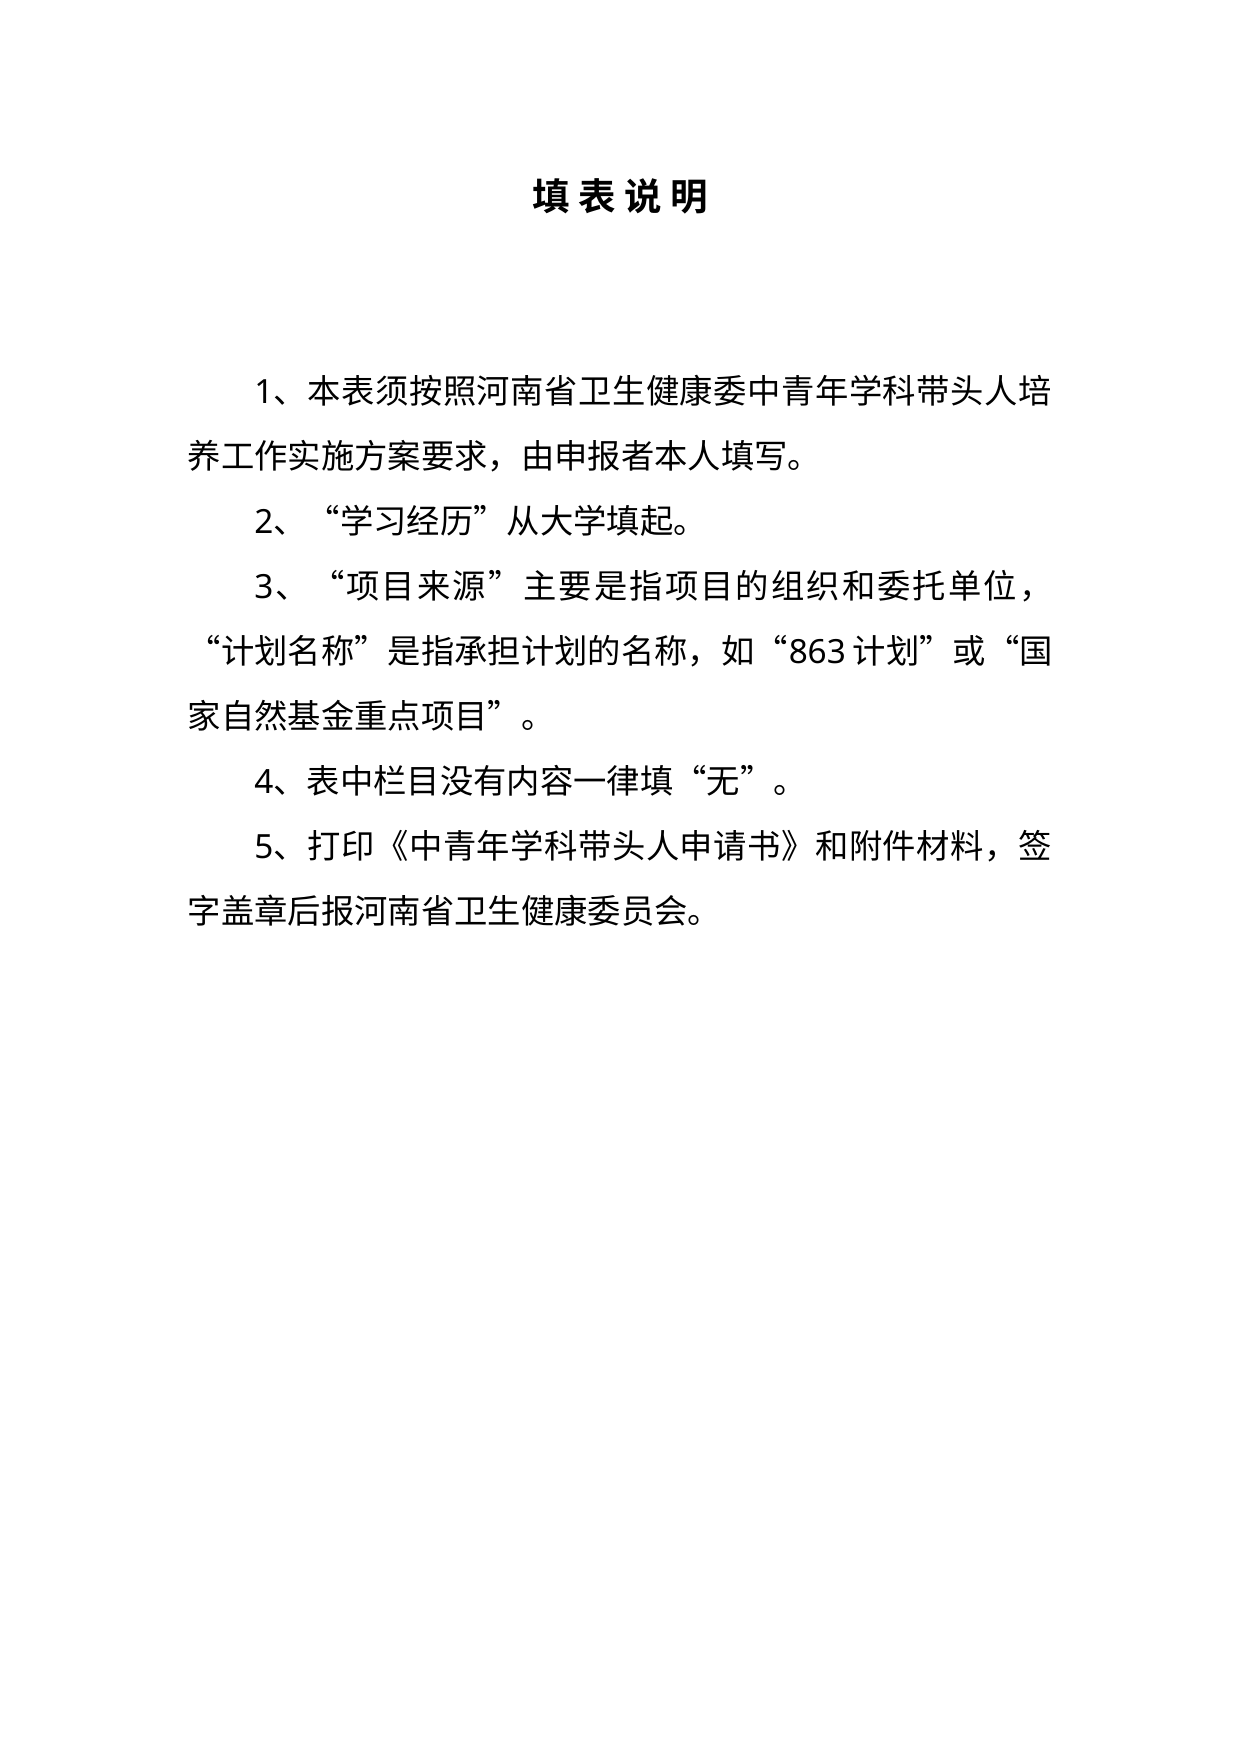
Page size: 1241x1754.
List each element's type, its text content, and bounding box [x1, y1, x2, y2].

text 4、表中栏目没有内容一律填“无”。 [187, 747, 1053, 812]
text 2、“学习经历”从大学填起。 [187, 487, 1053, 552]
text 5、打印《中青年学科带头人申请书》和附件材料，签字盖章后报河南省卫生健康委员会。 [187, 812, 1053, 942]
text 填 表 说 明 [187, 162, 1053, 227]
text 1、本表须按照河南省卫生健康委中青年学科带头人培养工作实施方案要求，由申报者本人填写。 [187, 357, 1053, 487]
text 3、“项目来源”主要是指项目的组织和委托单位，“计划名称”是指承担计划的名称，如“863计划”或“国家自然基金重点项目”。 [187, 552, 1053, 747]
